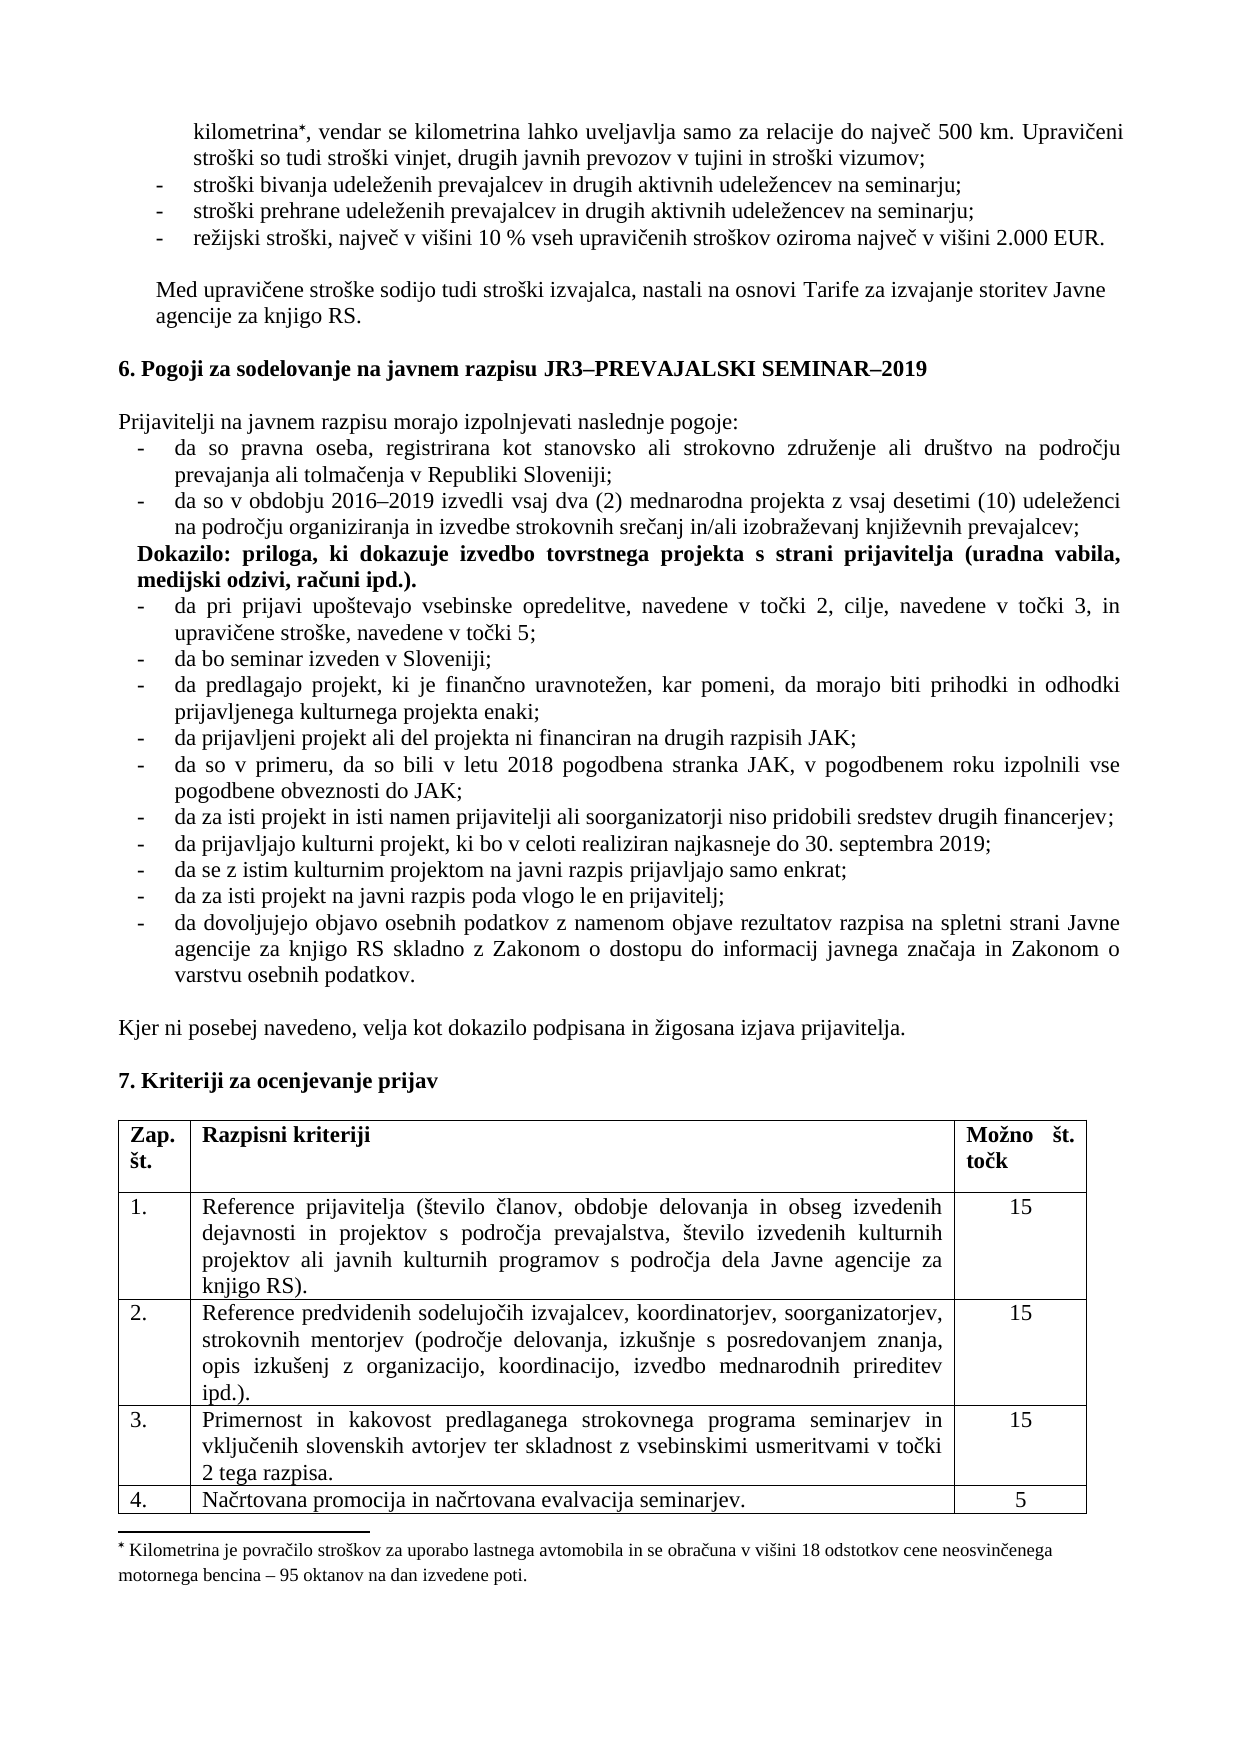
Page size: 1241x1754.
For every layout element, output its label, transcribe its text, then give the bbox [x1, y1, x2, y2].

table_cell 15 [955, 1193, 1086, 1298]
text 6. Pogoji za sodelovanje na javnem razpisu JR3–PREVAJALSKI SEMINAR–2019 [118, 355, 1122, 382]
table_cell Reference predvidenih sodelujočih izvajalcev, koordinatorjev, soorganizatorjev, strokovnih mentorjev (področje delovanja, izkušnje s posredovanjem znanja, opis izkušenj z organizacijo, koordinacijo, izvedbo mednarodnih prireditev ipd.). [191, 1300, 954, 1405]
list stroški prehrane udeleženih prevajalcev in drugih aktivnih udeležencev na seminarju; [156, 197, 1125, 223]
table_header Možno št. točk [955, 1121, 1086, 1192]
table_header Zap. št. [119, 1121, 190, 1192]
list da prijavljeni projekt ali del projekta ni financiran na drugih razpisih JAK; [137, 724, 1122, 751]
table_cell 15 [955, 1300, 1086, 1405]
table_cell Primernost in kakovost predlaganega strokovnega programa seminarjev in vključenih slovenskih avtorjev ter skladnost z vsebinskimi usmeritvami v točki 2 tega razpisa. [191, 1406, 954, 1485]
list da so pravna oseba, registrirana kot stanovsko ali strokovno združenje ali društvo na področju prevajanja ali tolmačenja v Republiki Sloveniji; [137, 434, 1122, 487]
text Prijavitelji na javnem razpisu morajo izpolnjevati naslednje pogoje: [118, 408, 1122, 434]
table_cell 2. [119, 1300, 190, 1405]
table_cell 4. [119, 1486, 190, 1512]
list da prijavljajo kulturni projekt, ki bo v celoti realiziran najkasneje do 30. septembra 2019; [137, 830, 1122, 856]
table_cell 1. [119, 1193, 190, 1298]
list stroški bivanja udeleženih prevajalcev in drugih aktivnih udeležencev na seminarju; [156, 171, 1125, 197]
table_cell 5 [955, 1486, 1086, 1512]
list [156, 118, 1125, 171]
list da za isti projekt in isti namen prijavitelji ali soorganizatorji niso pridobili sredstev drugih financerjev; [137, 803, 1122, 830]
list da dovoljujejo objavo osebnih podatkov z namenom objave rezultatov razpisa na spletni strani Javne agencije za knjigo RS skladno z Zakonom o dostopu do informacij javnega značaja in Zakonom o varstvu osebnih podatkov. [137, 909, 1122, 988]
text Dokazilo: priloga, ki dokazuje izvedbo tovrstnega projekta s strani prijavitelja (uradna vabila, medijski odzivi, računi ipd.). [137, 540, 1122, 592]
list da predlagajo projekt, ki je finančno uravnotežen, kar pomeni, da morajo biti prihodki in odhodki prijavljenega kulturnega projekta enaki; [137, 672, 1122, 724]
list da za isti projekt na javni razpis poda vlogo le en prijavitelj; [137, 882, 1122, 909]
table_cell 3. [119, 1406, 190, 1485]
table_cell Načrtovana promocija in načrtovana evalvacija seminarjev. [191, 1486, 954, 1512]
text Kjer ni posebej navedeno, velja kot dokazilo podpisana in žigosana izjava prijavitelja. [118, 1014, 1122, 1041]
text Med upravičene stroške sodijo tudi stroški izvajalca, nastali na osnovi Tarife za izvajanje storitev Javne agencije za knjigo RS. [156, 276, 1122, 329]
table_header Razpisni kriteriji [191, 1121, 954, 1192]
list režijski stroški, največ v višini 10 % vseh upravičenih stroškov oziroma največ v višini 2.000 EUR. [156, 223, 1125, 250]
list da so v obdobju 2016–2019 izvedli vsaj dva (2) mednarodna projekta z vsaj desetimi (10) udeleženci na področju organiziranja in izvedbe strokovnih srečanj in/ali izobraževanj književnih prevajalcev; [137, 487, 1122, 540]
text 7. Kriteriji za ocenjevanje prijav [118, 1067, 1122, 1093]
list da bo seminar izveden v Sloveniji; [137, 645, 1122, 672]
table_cell Reference prijavitelja (število članov, obdobje delovanja in obseg izvedenih dejavnosti in projektov s področja prevajalstva, število izvedenih kulturnih projektov ali javnih kulturnih programov s področja dela Javne agencije za knjigo RS). [191, 1193, 954, 1298]
list da pri prijavi upoštevajo vsebinske opredelitve, navedene v točki 2, cilje, navedene v točki 3, in upravičene stroške, navedene v točki 5; [137, 592, 1122, 645]
table_cell 15 [955, 1406, 1086, 1485]
list da se z istim kulturnim projektom na javni razpis prijavljajo samo enkrat; [137, 856, 1122, 882]
list da so v primeru, da so bili v letu 2018 pogodbena stranka JAK, v pogodbenem roku izpolnili vse pogodbene obveznosti do JAK; [137, 751, 1122, 803]
